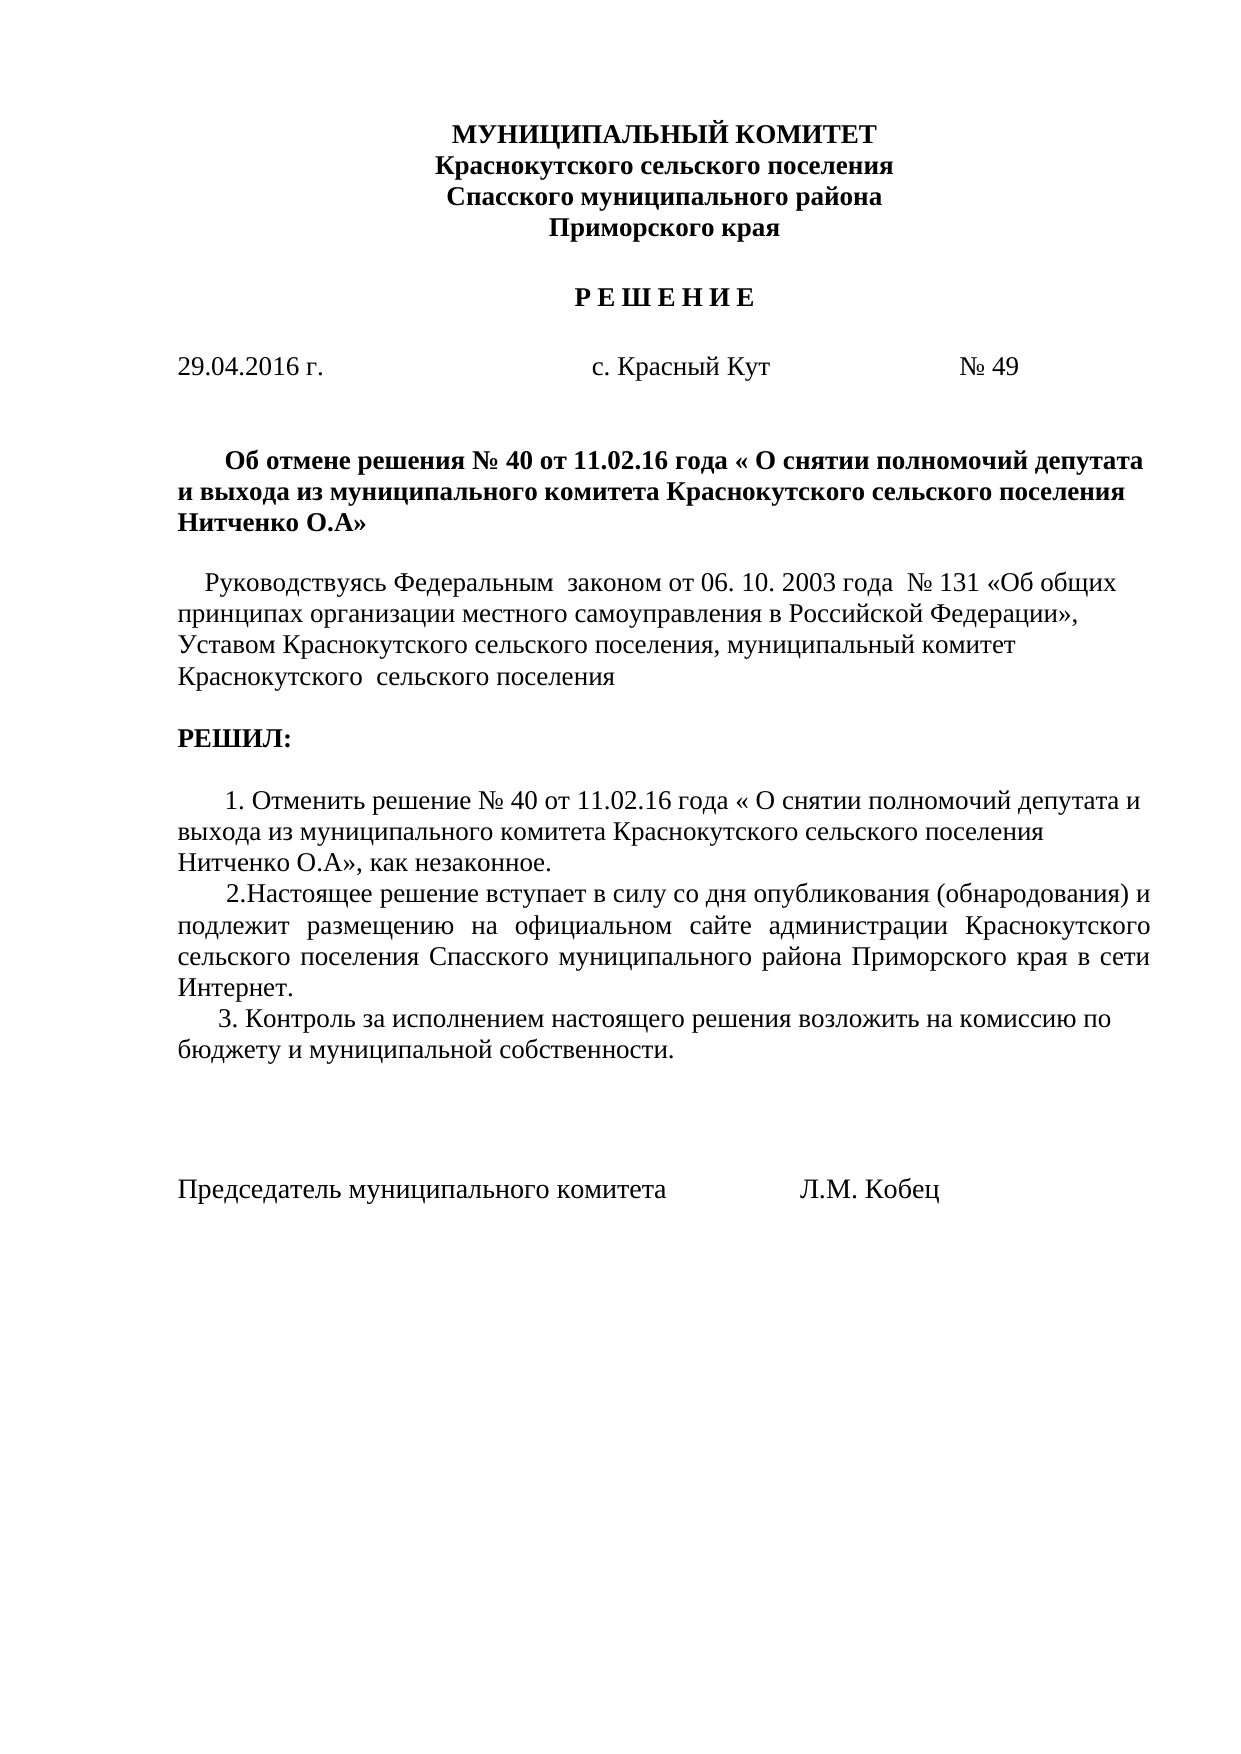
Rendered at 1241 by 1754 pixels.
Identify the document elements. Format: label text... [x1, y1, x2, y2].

text Об отмене решения № 40 от 11.02.16 года « О снятии полномочий депутата и выхода из муниципального комитета Краснокутского сельского поселения Нитченко О.А» [177, 444, 1152, 537]
text Руководствуясь Федеральным законом от 06. 10. 2003 года № 131 «Об общих принципах организации местного самоуправления в Российской Федерации», Уставом Краснокутского сельского поселения, муниципальный комитет Краснокутского сельского поселения [177, 566, 1152, 691]
text 3. Контроль за исполнением настоящего решения возложить на комиссию по бюджету и муниципальной собственности. [177, 1002, 1152, 1064]
subtitle РЕШЕНИЕ [177, 281, 1152, 312]
text 2.Настоящее решение вступает в силу со дня опубликования (обнародования) и подлежит размещению на официальном сайте администрации Краснокутского сельского поселения Спасского муниципального района Приморского края в сети Интернет. [177, 878, 1152, 1002]
title МУНИЦИПАЛЬНЫЙ КОМИТЕТ [177, 118, 1152, 149]
text Приморского края [177, 212, 1152, 243]
text Спасского муниципального района [177, 180, 1152, 212]
text 1. Отменить решение № 40 от 11.02.16 года « О снятии полномочий депутата и выхода из муниципального комитета Краснокутского сельского поселения Нитченко О.А», как незаконное. [177, 784, 1152, 878]
text Краснокутского сельского поселения [177, 149, 1152, 180]
text РЕШИЛ: [177, 722, 1152, 753]
text Председатель муниципального комитета Л.М. Кобец [177, 1172, 1152, 1205]
text 29.04.2016 г. с. Красный Кут № 49 [177, 351, 1152, 382]
